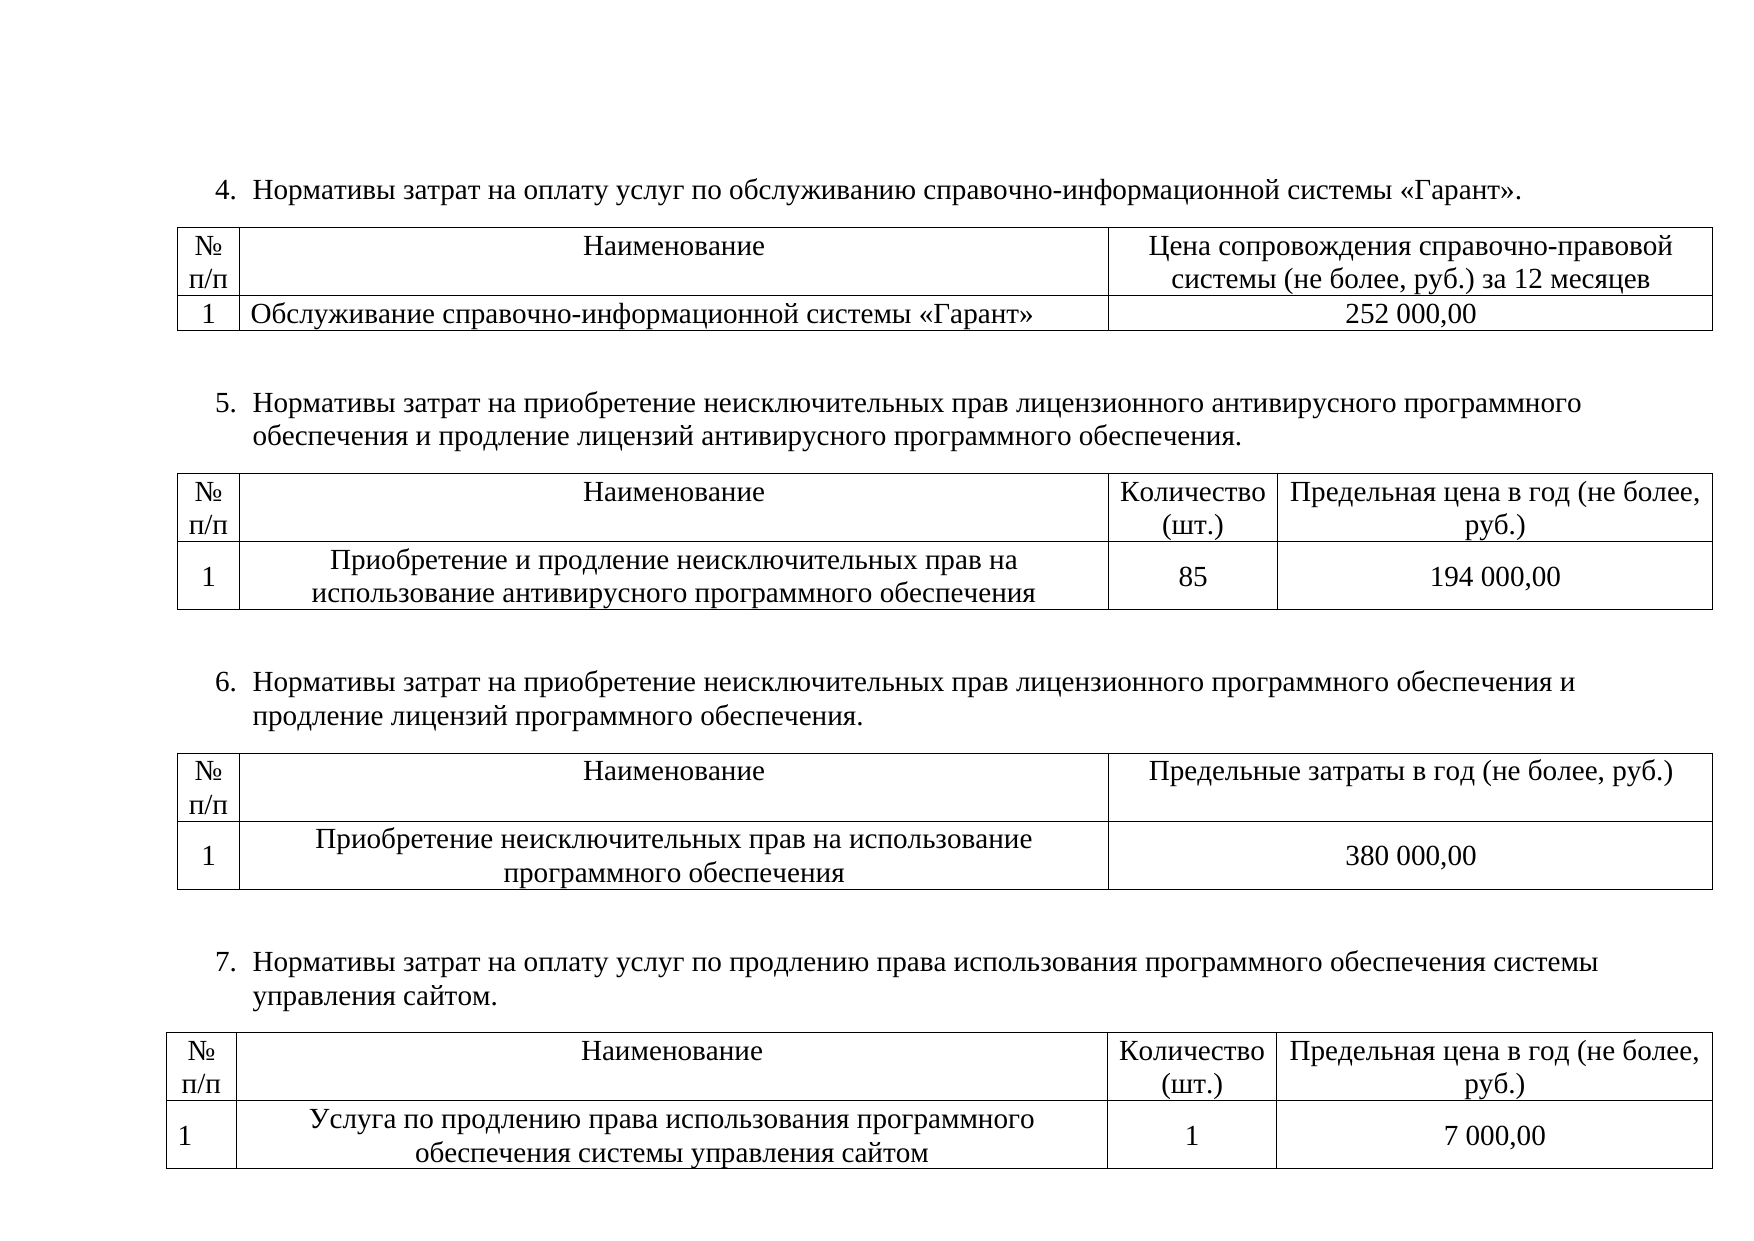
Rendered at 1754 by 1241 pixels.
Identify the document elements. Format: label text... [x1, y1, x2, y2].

list Нормативы затрат на оплату услуг по продлению права использования программного обеспечения системы управления сайтом. [215, 944, 1698, 1011]
table_header Наименование [237, 1033, 1107, 1100]
list Нормативы затрат на приобретение неисключительных прав лицензионного антивирусного программного обеспечения и продление лицензий антивирусного программного обеспечения. [215, 385, 1698, 452]
table_cell 1 [178, 822, 239, 889]
table_cell Приобретение и продление неисключительных прав на использование антивирусного программного обеспечения [240, 542, 1108, 609]
table_cell 1 [178, 296, 239, 329]
table_cell 85 [1109, 542, 1277, 609]
table_header № п/п [178, 474, 239, 541]
table_header Предельные затраты в год (не более, руб.) [1109, 754, 1712, 821]
table_header Цена сопровождения справочно-правовой системы (не более, руб.) за 12 месяцев [1109, 228, 1712, 295]
table_cell Обслуживание справочно-информационной системы «Гарант» [240, 296, 1108, 329]
table_header № п/п [178, 228, 239, 295]
table_cell 1 [1108, 1101, 1276, 1168]
table_cell 1 [167, 1101, 236, 1168]
table_cell 252 000,00 [1109, 296, 1712, 329]
table_header Предельная цена в год (не более, руб.) [1278, 474, 1712, 541]
table_header № п/п [167, 1033, 236, 1100]
list Нормативы затрат на оплату услуг по обслуживанию справочно-информационной системы «Гарант». [215, 172, 1698, 206]
table_header Наименование [240, 474, 1108, 541]
table_cell 380 000,00 [1109, 822, 1712, 889]
list Нормативы затрат на приобретение неисключительных прав лицензионного программного обеспечения и продление лицензий программного обеспечения. [215, 664, 1698, 732]
table_cell 7 000,00 [1277, 1101, 1712, 1168]
table_cell Приобретение неисключительных прав на использование программного обеспечения [240, 822, 1108, 889]
table_header Предельная цена в год (не более, руб.) [1277, 1033, 1712, 1100]
table_cell 194 000,00 [1278, 542, 1712, 609]
table_header Наименование [240, 228, 1108, 295]
table_header Наименование [240, 754, 1108, 821]
table_header Количество (шт.) [1109, 474, 1277, 541]
table_header Количество (шт.) [1108, 1033, 1276, 1100]
table_cell Услуга по продлению права использования программного обеспечения системы управления сайтом [237, 1101, 1107, 1168]
table_cell 1 [178, 542, 239, 609]
table_header № п/п [178, 754, 239, 821]
